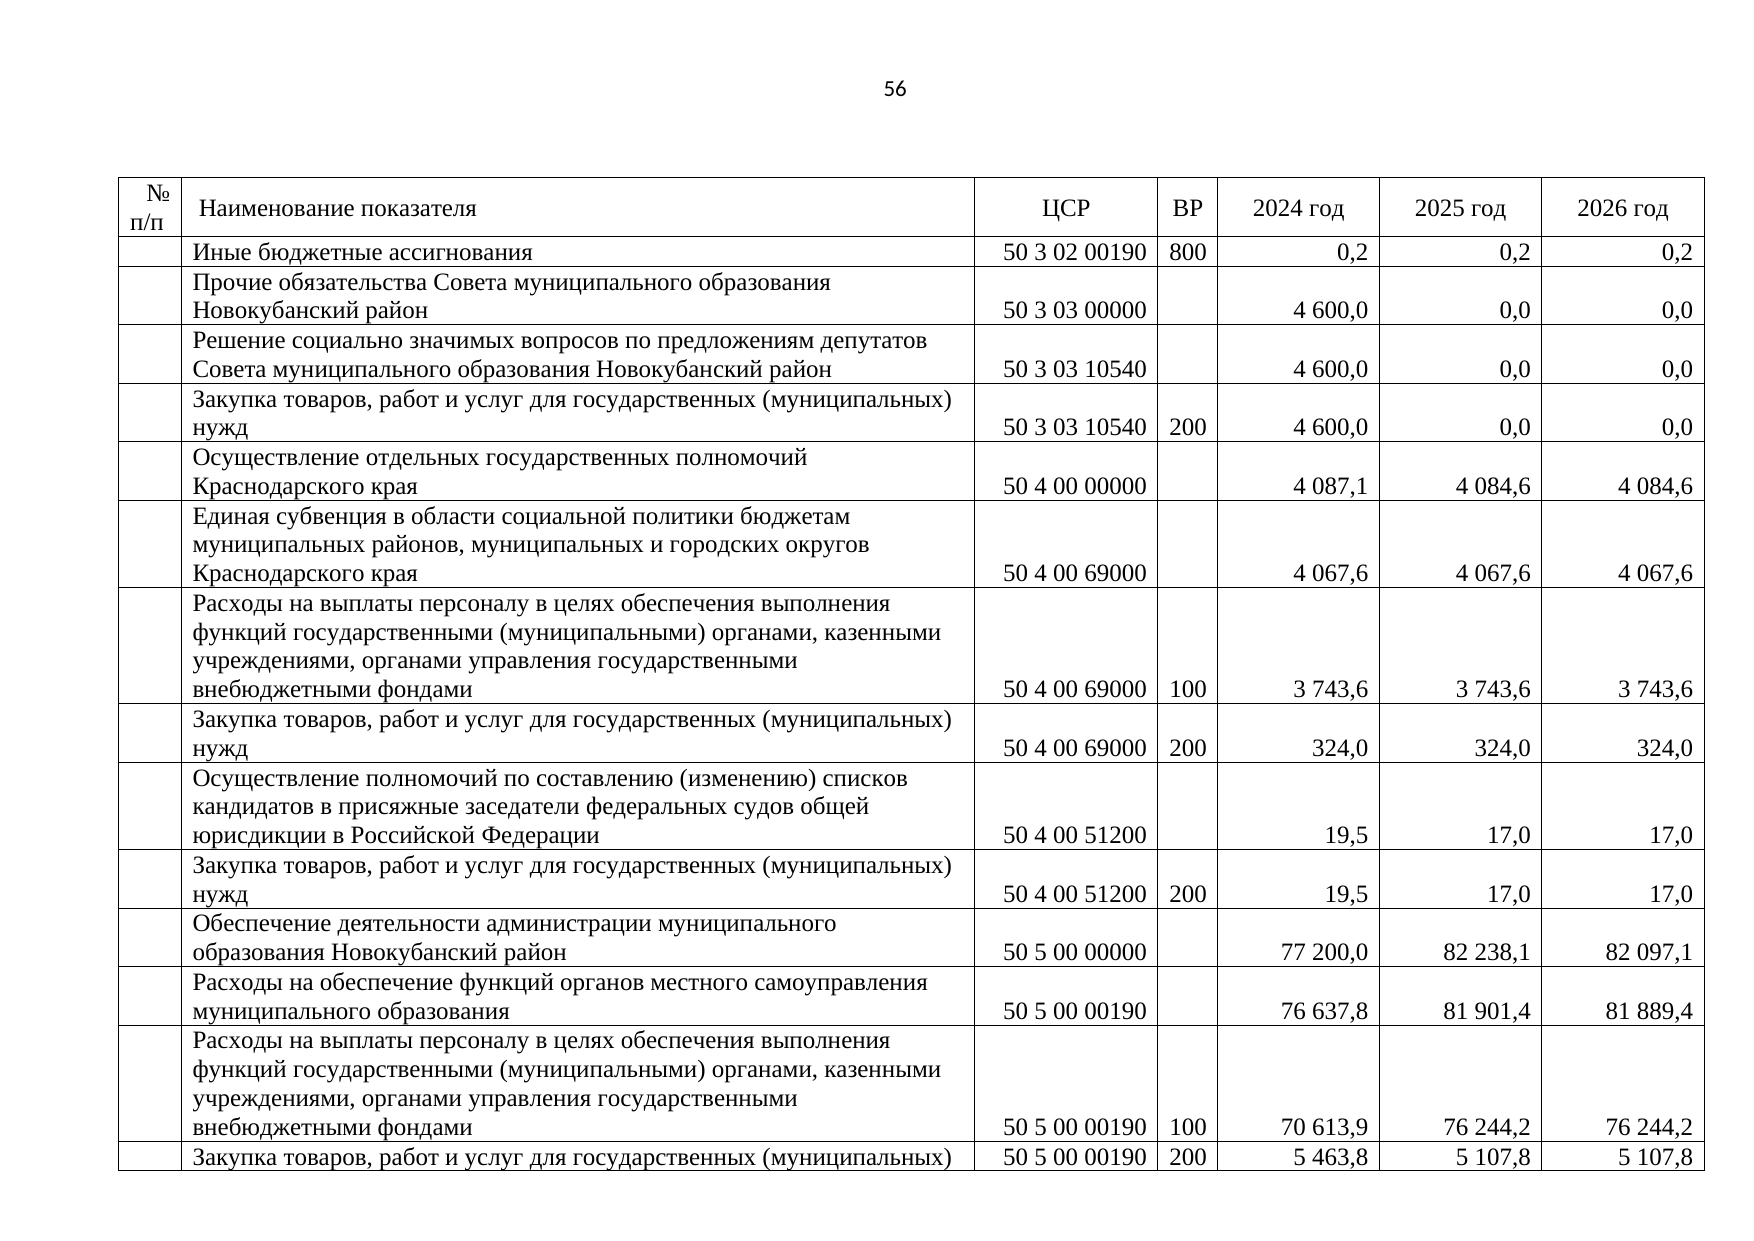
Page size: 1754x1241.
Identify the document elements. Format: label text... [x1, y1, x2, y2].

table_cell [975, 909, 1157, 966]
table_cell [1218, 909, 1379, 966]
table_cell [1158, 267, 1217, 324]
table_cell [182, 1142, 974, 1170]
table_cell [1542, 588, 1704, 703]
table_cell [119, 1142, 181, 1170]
table_header № п/п [119, 178, 181, 236]
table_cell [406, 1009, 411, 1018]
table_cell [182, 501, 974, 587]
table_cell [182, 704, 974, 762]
table_header 2026 год [1542, 178, 1704, 236]
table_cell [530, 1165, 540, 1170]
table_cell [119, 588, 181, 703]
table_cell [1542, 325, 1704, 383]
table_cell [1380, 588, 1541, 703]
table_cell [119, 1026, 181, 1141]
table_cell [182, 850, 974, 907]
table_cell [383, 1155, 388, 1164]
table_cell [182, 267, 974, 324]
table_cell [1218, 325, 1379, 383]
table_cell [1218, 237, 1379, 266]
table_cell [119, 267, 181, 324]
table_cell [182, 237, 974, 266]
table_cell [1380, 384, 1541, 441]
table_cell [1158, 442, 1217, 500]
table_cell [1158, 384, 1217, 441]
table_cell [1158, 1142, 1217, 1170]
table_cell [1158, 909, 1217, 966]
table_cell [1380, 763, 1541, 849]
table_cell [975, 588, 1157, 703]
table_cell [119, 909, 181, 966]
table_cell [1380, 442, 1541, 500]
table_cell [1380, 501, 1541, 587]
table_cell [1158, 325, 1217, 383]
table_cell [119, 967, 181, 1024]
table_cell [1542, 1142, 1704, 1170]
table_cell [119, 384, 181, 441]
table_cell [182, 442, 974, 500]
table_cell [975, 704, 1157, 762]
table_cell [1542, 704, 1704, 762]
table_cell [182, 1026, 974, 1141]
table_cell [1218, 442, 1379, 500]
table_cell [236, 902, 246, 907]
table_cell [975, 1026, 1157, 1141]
table_header 2024 год [1218, 178, 1379, 236]
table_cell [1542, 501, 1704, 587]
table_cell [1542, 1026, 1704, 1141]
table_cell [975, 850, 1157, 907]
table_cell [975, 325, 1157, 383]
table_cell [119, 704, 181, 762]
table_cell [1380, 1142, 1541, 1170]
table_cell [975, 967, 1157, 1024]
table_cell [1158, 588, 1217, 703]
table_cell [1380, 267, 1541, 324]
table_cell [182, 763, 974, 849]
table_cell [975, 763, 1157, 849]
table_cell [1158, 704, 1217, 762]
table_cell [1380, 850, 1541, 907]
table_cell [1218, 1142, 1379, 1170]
table_header ВР [1158, 178, 1217, 236]
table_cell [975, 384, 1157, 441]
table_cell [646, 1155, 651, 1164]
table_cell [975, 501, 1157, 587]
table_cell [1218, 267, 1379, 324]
table_header 2025 год [1380, 178, 1541, 236]
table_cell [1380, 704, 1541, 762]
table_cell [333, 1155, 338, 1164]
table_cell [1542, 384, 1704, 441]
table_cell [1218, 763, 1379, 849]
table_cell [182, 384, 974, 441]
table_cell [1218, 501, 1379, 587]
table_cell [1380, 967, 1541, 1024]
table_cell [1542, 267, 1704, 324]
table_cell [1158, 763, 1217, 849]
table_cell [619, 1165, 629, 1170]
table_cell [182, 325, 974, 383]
table_header Наименование показателя [182, 178, 974, 236]
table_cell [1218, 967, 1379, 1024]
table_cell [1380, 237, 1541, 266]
table_header ЦСР [975, 178, 1157, 236]
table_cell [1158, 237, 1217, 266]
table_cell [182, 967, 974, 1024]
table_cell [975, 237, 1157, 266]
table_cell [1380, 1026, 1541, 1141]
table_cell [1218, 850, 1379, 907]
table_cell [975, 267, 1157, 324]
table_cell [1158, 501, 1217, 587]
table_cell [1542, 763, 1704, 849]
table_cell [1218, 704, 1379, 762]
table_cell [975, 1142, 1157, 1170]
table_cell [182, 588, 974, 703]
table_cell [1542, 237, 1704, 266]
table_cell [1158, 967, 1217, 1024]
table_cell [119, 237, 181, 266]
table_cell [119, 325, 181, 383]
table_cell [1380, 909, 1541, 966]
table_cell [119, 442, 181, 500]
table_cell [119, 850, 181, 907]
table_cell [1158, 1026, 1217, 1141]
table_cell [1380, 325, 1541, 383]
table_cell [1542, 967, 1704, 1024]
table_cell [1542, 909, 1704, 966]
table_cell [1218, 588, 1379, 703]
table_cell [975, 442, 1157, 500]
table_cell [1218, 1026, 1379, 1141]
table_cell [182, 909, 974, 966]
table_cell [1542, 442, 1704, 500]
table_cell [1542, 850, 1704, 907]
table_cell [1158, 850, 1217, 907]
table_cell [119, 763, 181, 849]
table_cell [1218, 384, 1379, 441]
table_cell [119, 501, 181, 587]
